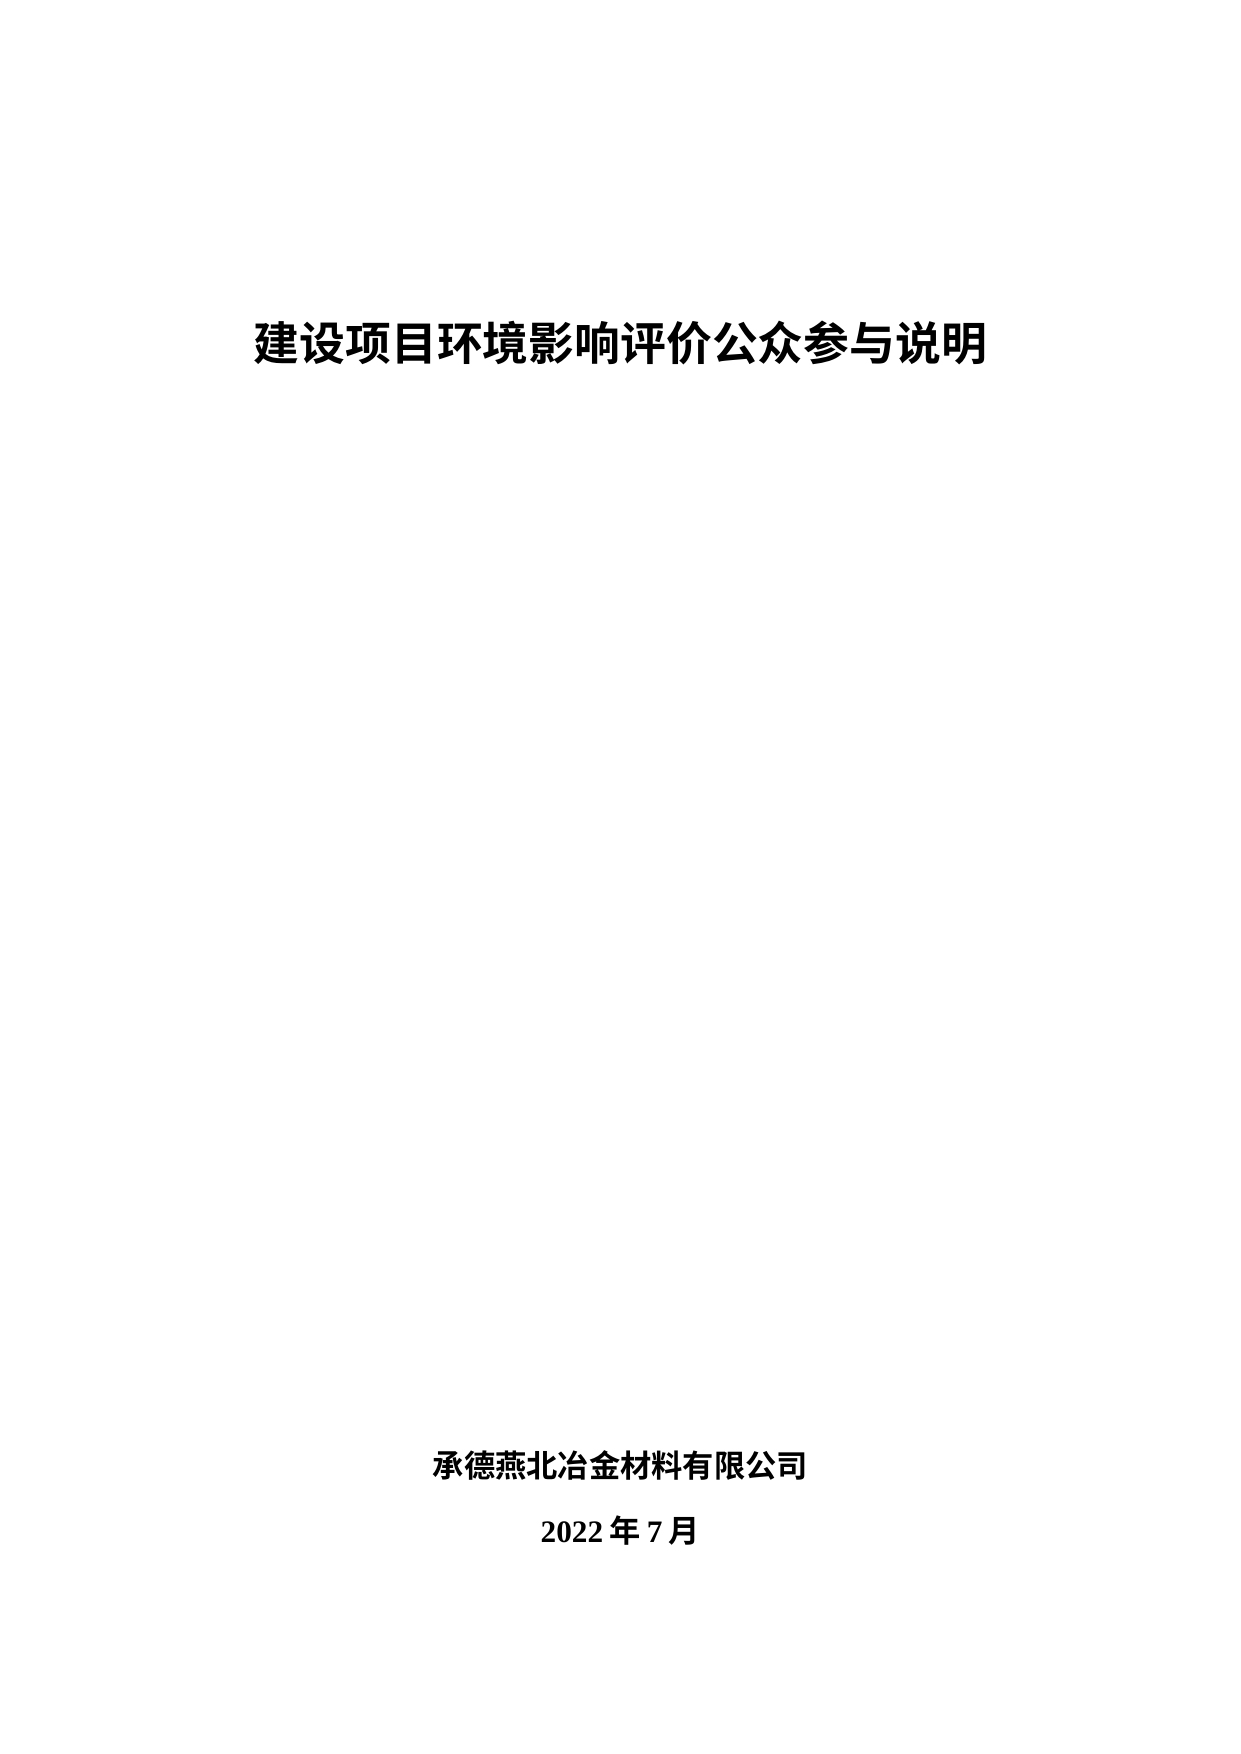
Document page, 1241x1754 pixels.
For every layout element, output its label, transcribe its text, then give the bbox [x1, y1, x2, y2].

text 2022年7月 [187, 1496, 1053, 1561]
text 建设项目环境影响评价公众参与说明 [187, 292, 1053, 389]
text 承德燕北冶金材料有限公司 [187, 1431, 1053, 1496]
